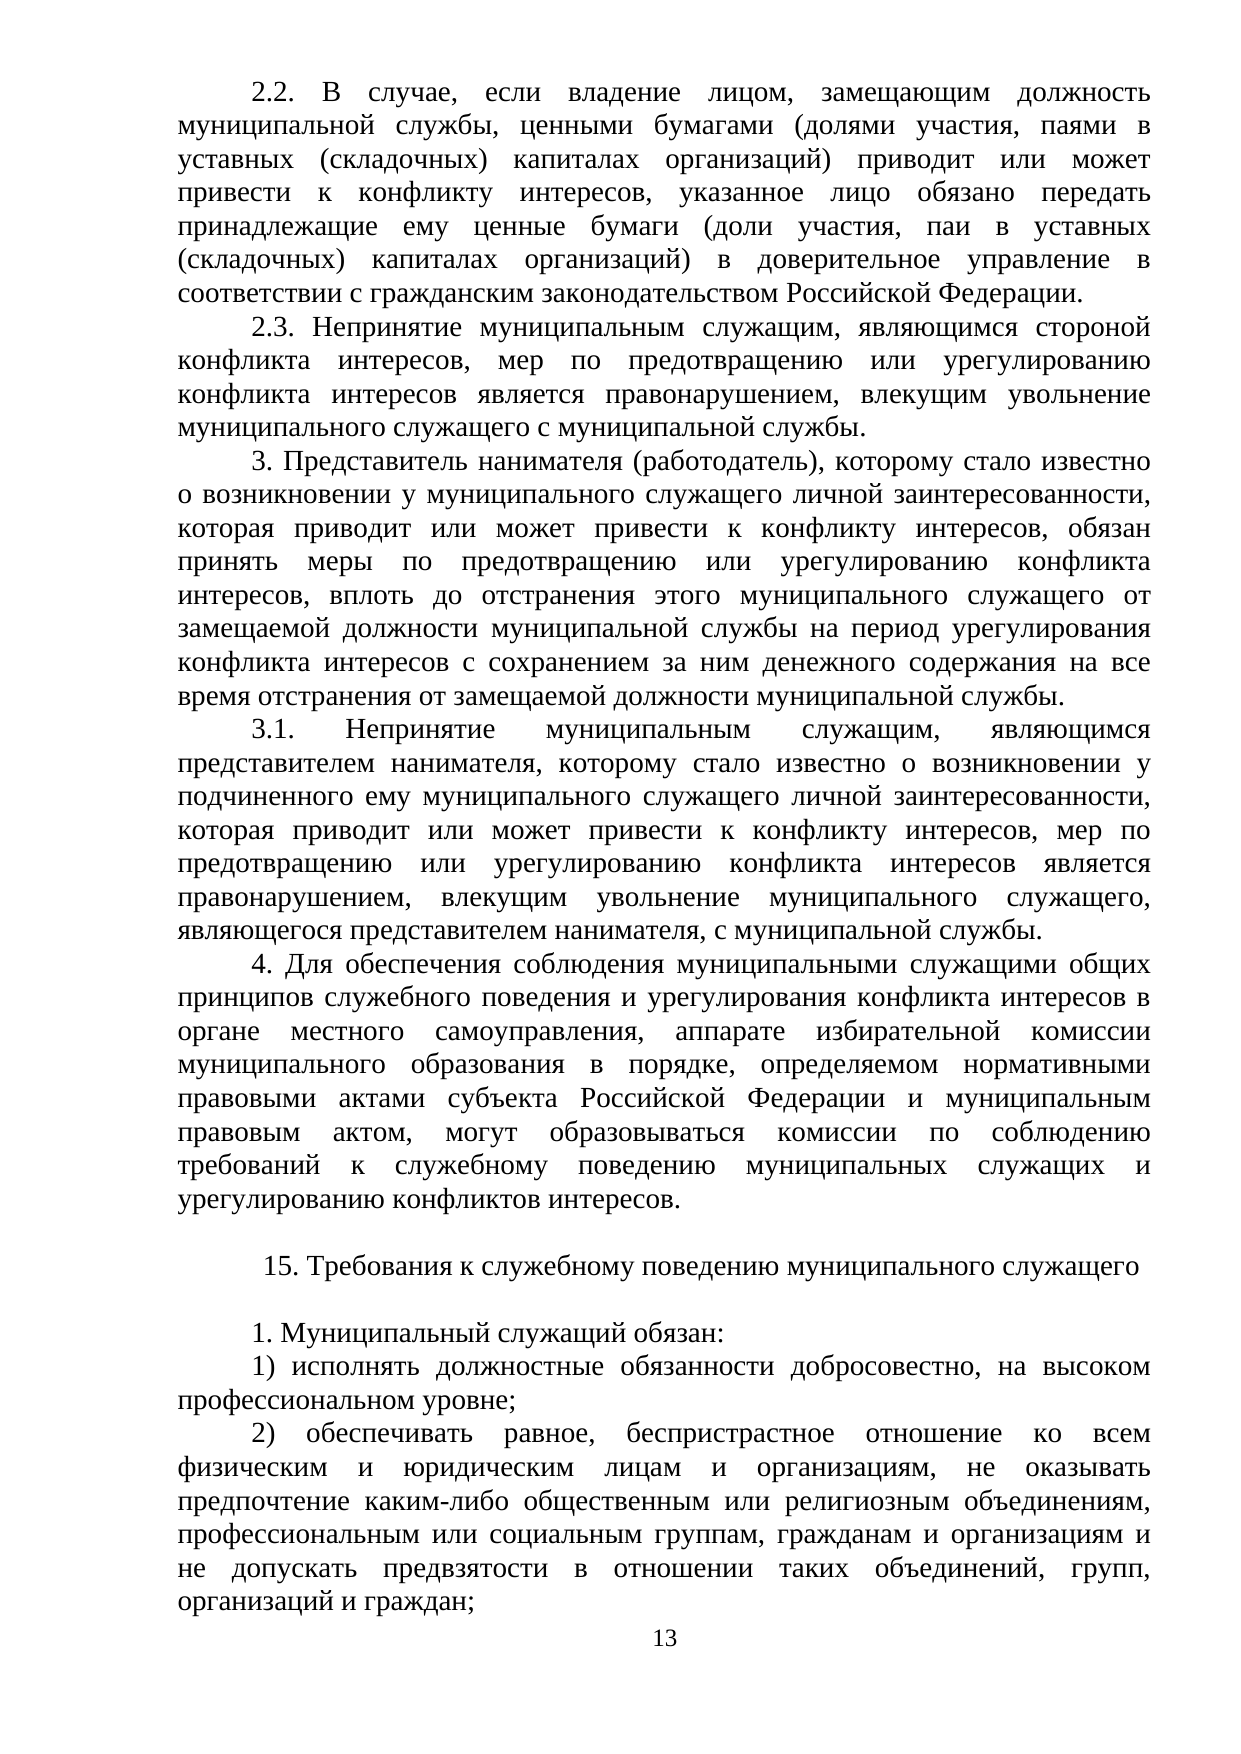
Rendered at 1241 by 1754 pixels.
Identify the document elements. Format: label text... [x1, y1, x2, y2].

text 1. Муниципальный служащий обязан: [177, 1315, 1152, 1348]
text 3. Представитель нанимателя (работодатель), которому стало известно о возникновении у муниципального служащего личной заинтересованности, которая приводит или может привести к конфликту интересов, обязан принять меры по предотвращению или урегулированию конфликта интересов, вплоть до отстранения этого муниципального служащего от замещаемой должности муниципальной службы на период урегулирования конфликта интересов с сохранением за ним денежного содержания на все время отстранения от замещаемой должности муниципальной службы. [177, 443, 1152, 711]
text 4. Для обеспечения соблюдения муниципальными служащими общих принципов служебного поведения и урегулирования конфликта интересов в органе местного самоуправления, аппарате избирательной комиссии муниципального образования в порядке, определяемом нормативными правовыми актами субъекта Российской Федерации и муниципальным правовым актом, могут образовываться комиссии по соблюдению требований к служебному поведению муниципальных служащих и урегулированию конфликтов интересов. [177, 946, 1152, 1214]
text 2.2. В случае, если владение лицом, замещающим должность муниципальной службы, ценными бумагами (долями участия, паями в уставных (складочных) капиталах организаций) приводит или может привести к конфликту интересов, указанное лицо обязано передать принадлежащие ему ценные бумаги (доли участия, паи в уставных (складочных) капиталах организаций) в доверительное управление в соответствии с гражданским законодательством Российской Федерации. [177, 74, 1152, 309]
text 3.1. Непринятие муниципальным служащим, являющимся представителем нанимателя, которому стало известно о возникновении у подчиненного ему муниципального служащего личной заинтересованности, которая приводит или может привести к конфликту интересов, мер по предотвращению или урегулированию конфликта интересов является правонарушением, влекущим увольнение муниципального служащего, являющегося представителем нанимателя, с муниципальной службы. [177, 711, 1152, 946]
text 15. Требования к служебному поведению муниципального служащего [177, 1248, 1152, 1281]
text 2.3. Непринятие муниципальным служащим, являющимся стороной конфликта интересов, мер по предотвращению или урегулированию конфликта интересов является правонарушением, влекущим увольнение муниципального служащего с муниципальной службы. [177, 309, 1152, 443]
text 1) исполнять должностные обязанности добросовестно, на высоком профессиональном уровне; [177, 1348, 1152, 1416]
text 2) обеспечивать равное, беспристрастное отношение ко всем физическим и юридическим лицам и организациям, не оказывать предпочтение каким-либо общественным или религиозным объединениям, профессиональным или социальным группам, гражданам и организациям и не допускать предвзятости в отношении таких объединений, групп, организаций и граждан; [177, 1416, 1152, 1617]
